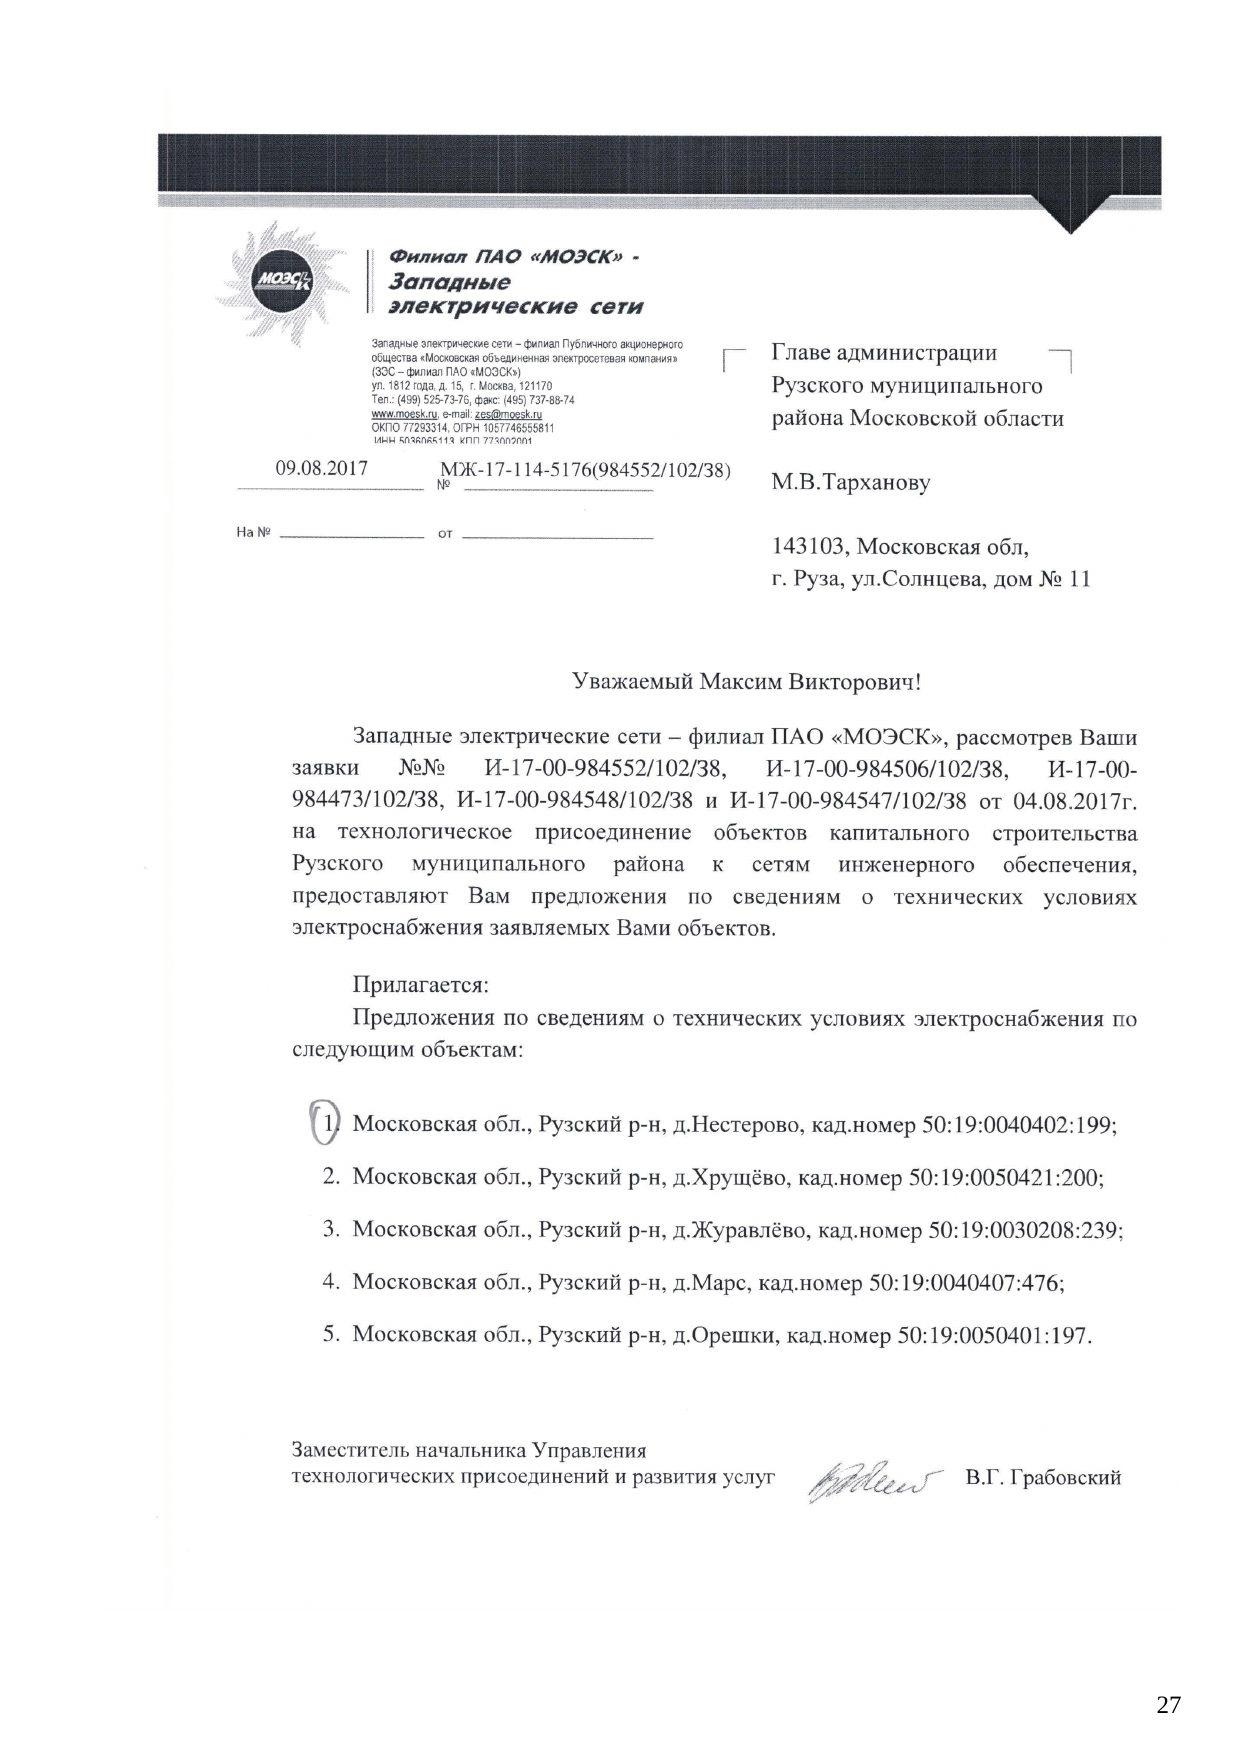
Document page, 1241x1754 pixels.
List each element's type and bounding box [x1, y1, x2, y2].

picture [103, 88, 1182, 1612]
